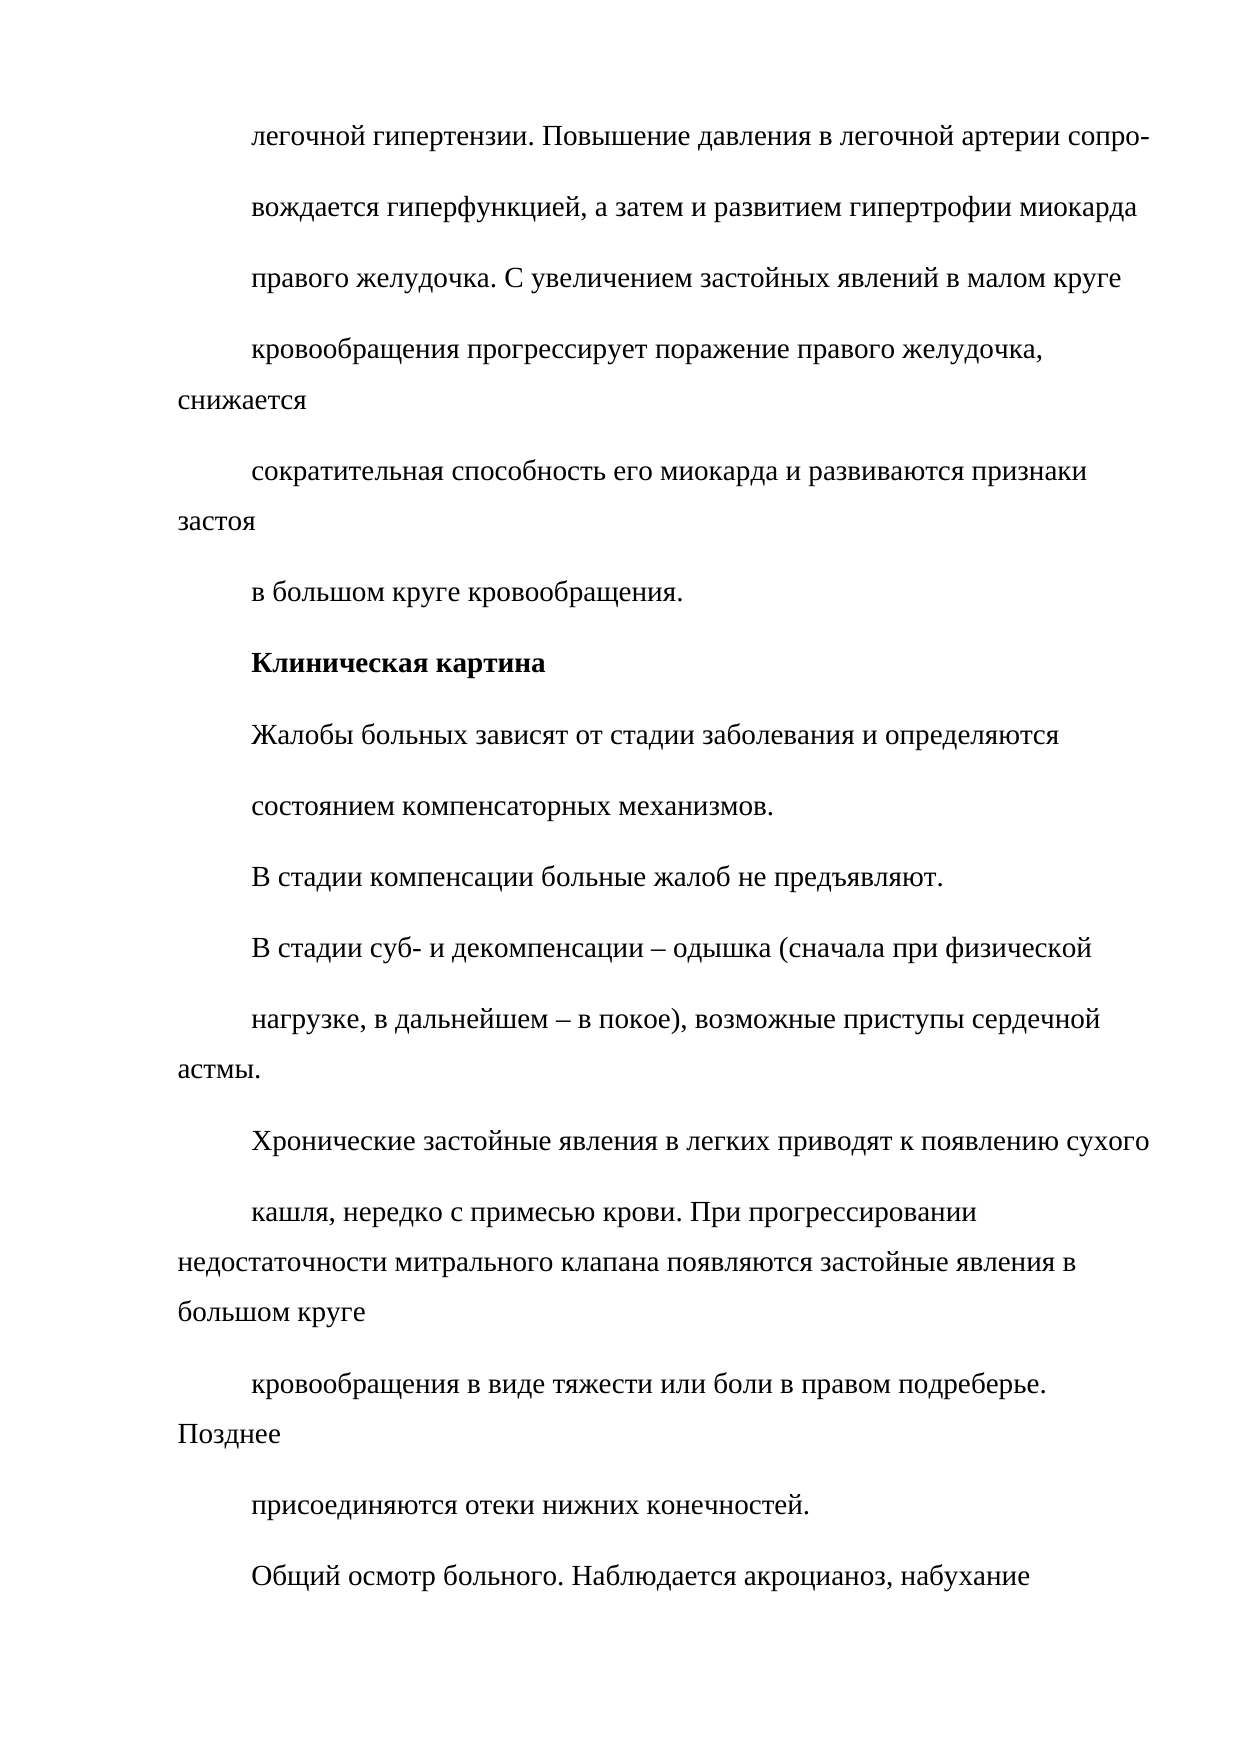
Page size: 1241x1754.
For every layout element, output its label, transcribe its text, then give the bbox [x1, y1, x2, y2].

text сократительная способность его миокарда и развиваются признаки застоя [177, 453, 1152, 537]
text кровообращения в виде тяжести или боли в правом подреберье. Позднее [177, 1366, 1152, 1449]
text легочной гипертензии. Повышение давления в легочной артерии сопро- [177, 118, 1152, 152]
text В стадии суб- и декомпенсации – одышка (сначала при физической [177, 930, 1152, 964]
text Клиническая картина [177, 646, 1152, 679]
text состоянием компенсаторных механизмов. [177, 788, 1152, 821]
text Общий осмотр больного. Наблюдается акроцианоз, набухание [177, 1558, 1152, 1592]
text В стадии компенсации больные жалоб не предъявляют. [177, 859, 1152, 893]
text вождается гиперфункцией, а затем и развитием гипертрофии миокарда [177, 189, 1152, 223]
text в большом круге кровообращения. [177, 574, 1152, 608]
text Хронические застойные явления в легких приводят к появлению сухого [177, 1123, 1152, 1156]
text кашля, нередко с примесью крови. При прогрессировании недостаточности митрального клапана появляются застойные явления в большом круге [177, 1194, 1152, 1328]
text нагрузке, в дальнейшем – в покое), возможные приступы сердечной астмы. [177, 1001, 1152, 1085]
text кровообращения прогрессирует поражение правого желудочка, снижается [177, 332, 1152, 415]
text правого желудочка. С увеличением застойных явлений в малом круге [177, 260, 1152, 294]
text Жалобы больных зависят от стадии заболевания и определяются [177, 717, 1152, 750]
text присоединяются отеки нижних конечностей. [177, 1487, 1152, 1521]
